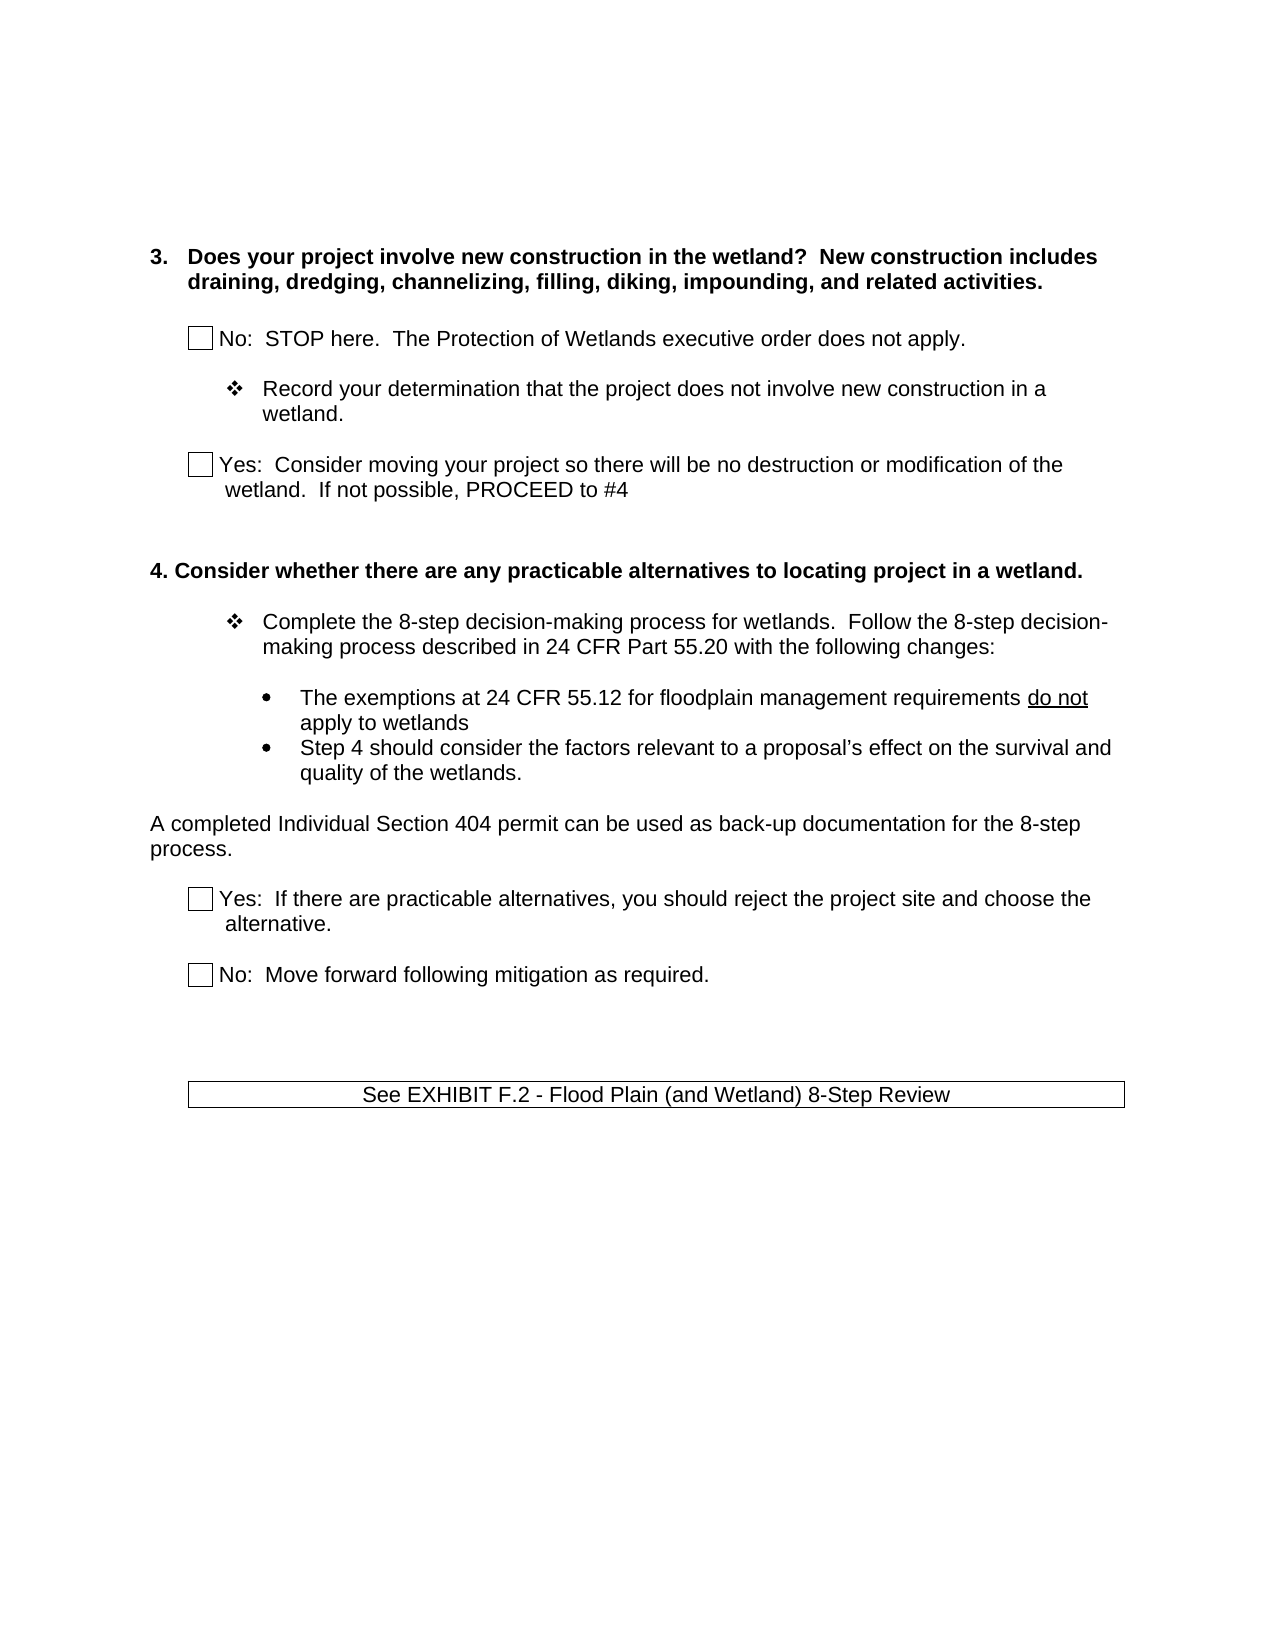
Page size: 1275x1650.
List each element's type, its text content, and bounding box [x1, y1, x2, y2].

list Complete the 8-step decision-making process for wetlands. Follow the 8-step decision-making process described in 24 CFR Part 55.20 with the following changes: [225, 609, 1125, 659]
list Record your determination that the project does not involve new construction in a wetland. [225, 376, 1125, 426]
list Does your project involve new construction in the wetland? New construction includes draining, dredging, channelizing, filling, diking, impounding, and related activities. [150, 244, 1125, 294]
text No: Move forward following mitigation as required. [187, 962, 1125, 987]
text 4. Consider whether there are any practicable alternatives to locating project in a wetland. [150, 558, 1125, 583]
text Yes: Consider moving your project so there will be no destruction or modification of the wetland. If not possible, PROCEED to #4 [187, 451, 1125, 502]
table_header See EXHIBIT F.2 - Flood Plain (and Wetland) 8-Step Review [189, 1082, 1124, 1107]
list The exemptions at 24 CFR 55.12 for floodplain management requirements do not apply to wetlands [262, 684, 1125, 735]
list Step 4 should consider the factors relevant to a proposal’s effect on the survival and quality of the wetlands. [262, 735, 1125, 785]
text Yes: If there are practicable alternatives, you should reject the project site and choose the alternative. [187, 886, 1125, 936]
text No: STOP here. The Protection of Wetlands executive order does not apply. [187, 325, 1125, 351]
text A completed Individual Section 404 permit can be used as back-up documentation for the 8-step process. [150, 810, 1125, 861]
